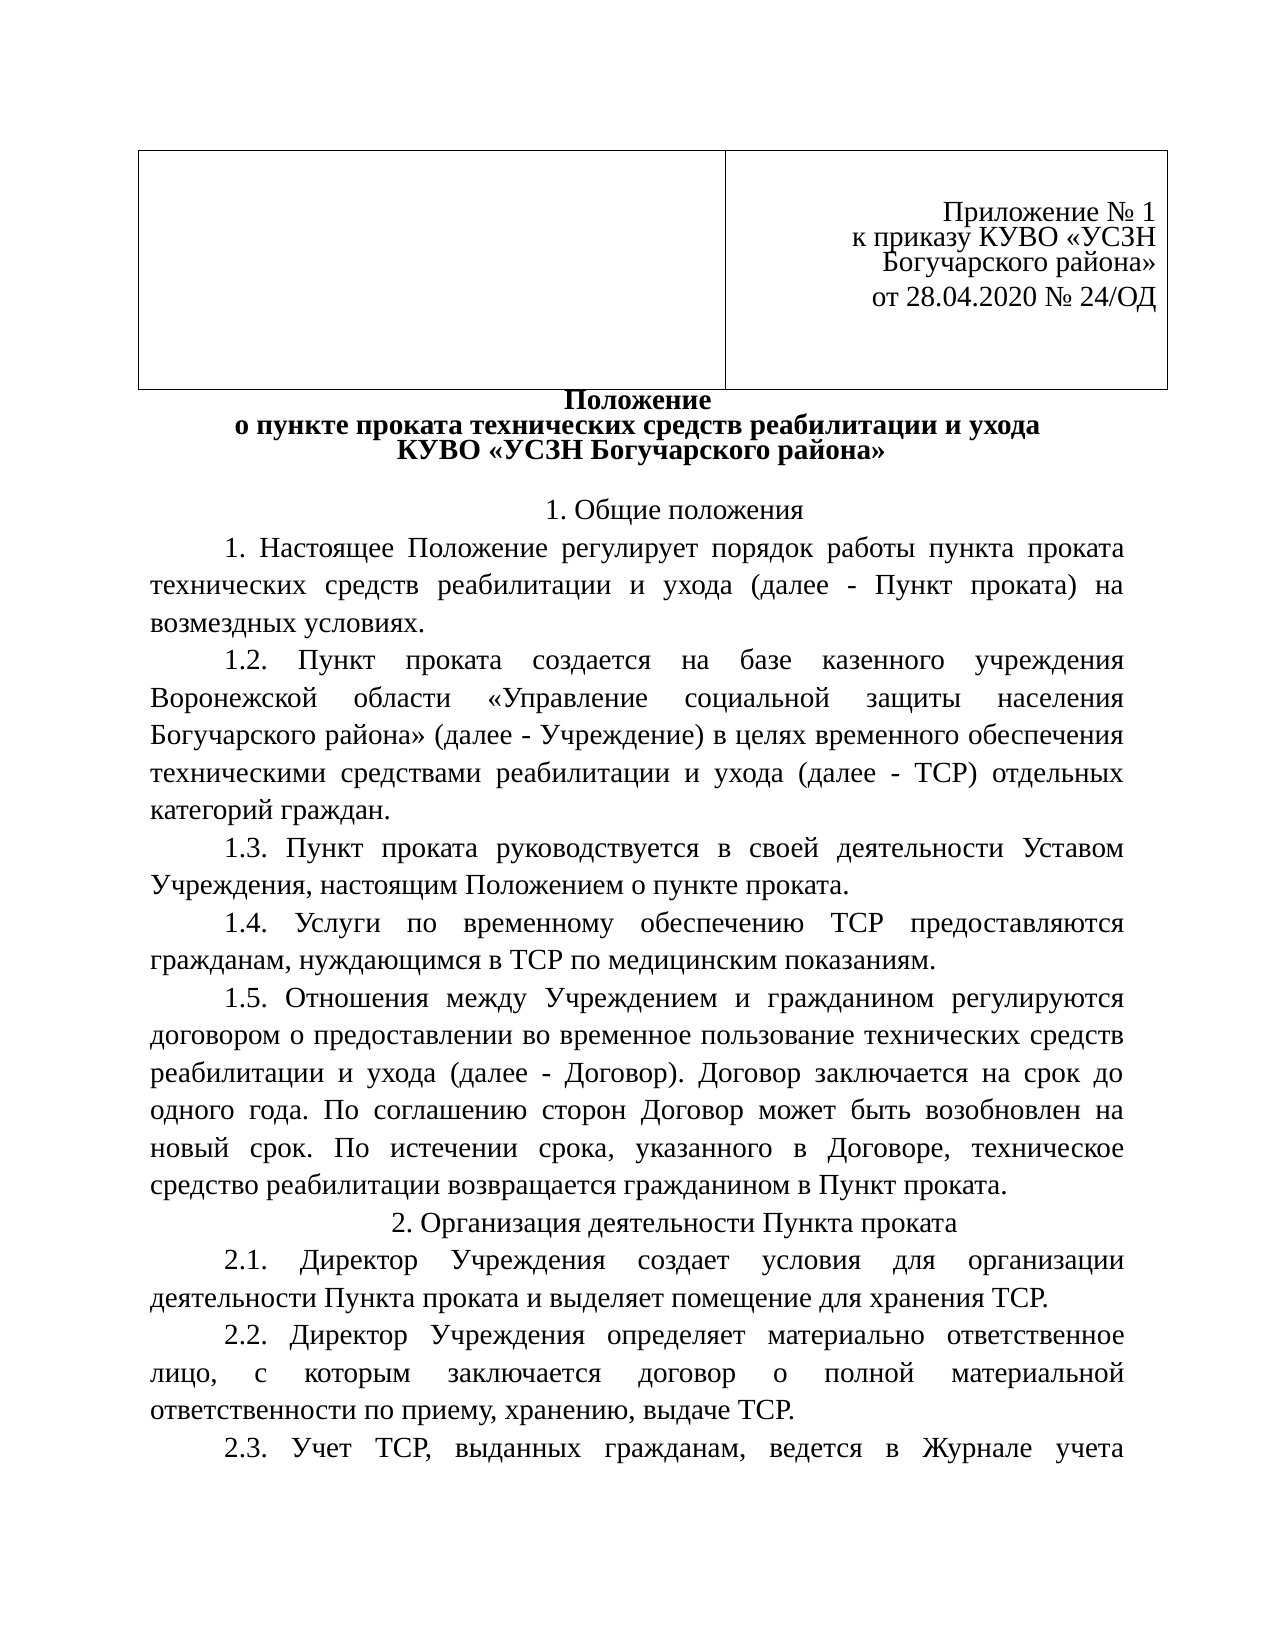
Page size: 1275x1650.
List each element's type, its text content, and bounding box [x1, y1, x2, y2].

text Положение [150, 390, 1125, 414]
text 2.1. Директор Учреждения создает условия для организации деятельности Пункта проката и выделяет помещение для хранения ТСР. [150, 1239, 1125, 1314]
text 1. Настоящее Положение регулирует порядок работы пункта проката технических средств реабилитации и ухода (далее - Пункт проката) на возмездных условиях. [150, 527, 1125, 639]
text 2. Организация деятельности Пункта проката [150, 1202, 1125, 1239]
text 1.2. Пункт проката создается на базе казенного учреждения Воронежской области «Управление социальной защиты населения Богучарского района» (далее - Учреждение) в целях временного обеспечения техническими средствами реабилитации и ухода (далее - ТСР) отдельных категорий граждан. [150, 639, 1125, 827]
text КУВО «УСЗН Богучарского района» [150, 439, 1125, 464]
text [150, 1427, 1125, 1464]
text о пункте проката технических средств реабилитации и ухода [150, 414, 1125, 439]
text 1.4. Услуги по временному обеспечению ТСР предоставляются гражданам, нуждающимся в ТСР по медицинским показаниям. [150, 902, 1125, 977]
text 1.5. Отношения между Учреждением и гражданином регулируются договором о предоставлении во временное пользование технических средств реабилитации и ухода (далее - Договор). Договор заключается на срок до одного года. По соглашению сторон Договор может быть возобновлен на новый срок. По истечении срока, указанного в Договоре, техническое средство реабилитации возвращается гражданином в Пункт проката. [150, 977, 1125, 1202]
text 1.3. Пункт проката руководствуется в своей деятельности Уставом Учреждения, настоящим Положением о пункте проката. [150, 827, 1125, 902]
table_header [139, 151, 725, 388]
table_header Приложение № 1 к приказу КУВО «УСЗН Богучарского района» от 28.04.2020 № 24/ОД [726, 151, 1167, 388]
text 2.2. Директор Учреждения определяет материально ответственное лицо, с которым заключается договор о полной материальной ответственности по приему, хранению, выдаче ТСР. [150, 1314, 1125, 1427]
text 1. Общие положения [150, 489, 1125, 527]
